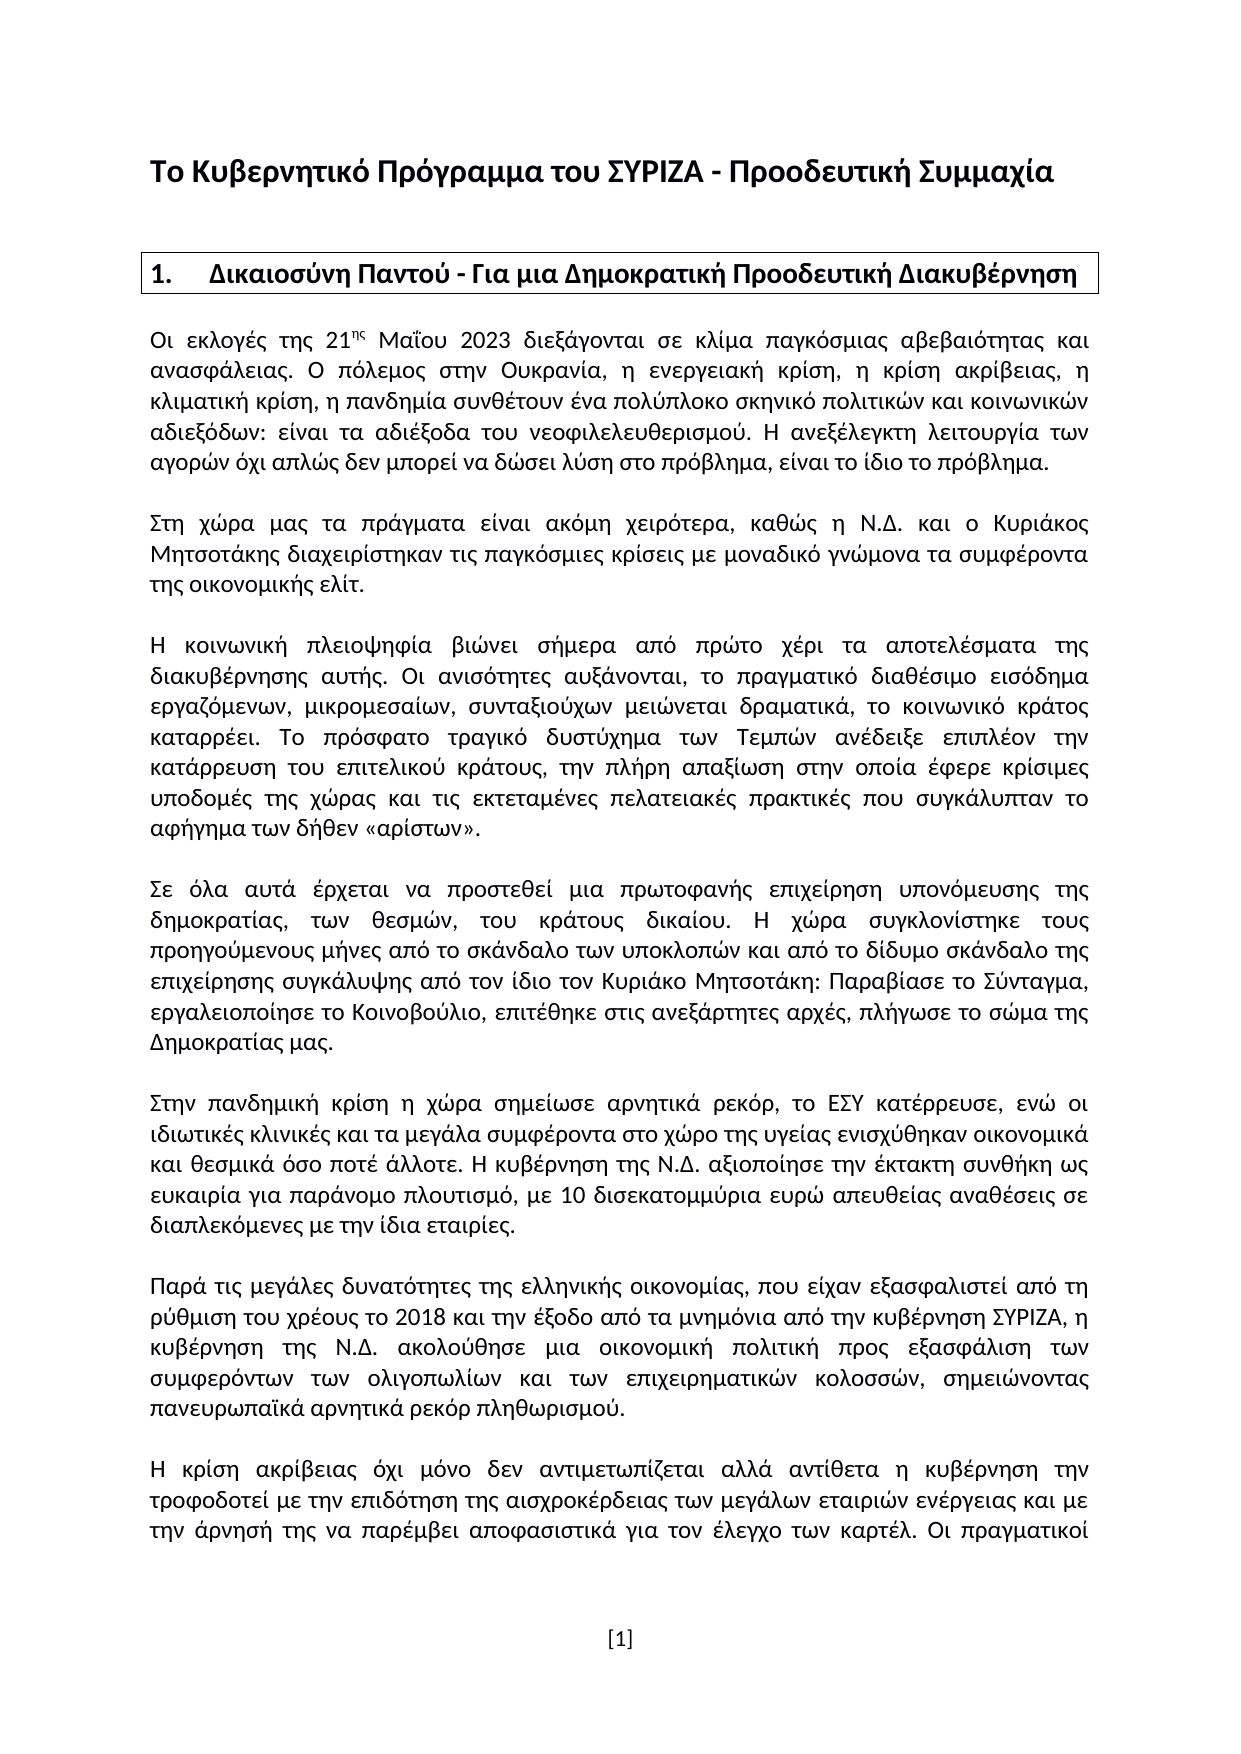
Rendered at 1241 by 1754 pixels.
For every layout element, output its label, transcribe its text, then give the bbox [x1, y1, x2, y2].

text Σε όλα αυτά έρχεται να προστεθεί μια πρωτοφανής επιχείρηση υπονόμευσης της δημοκρατίας, των θεσμών, του κράτους δικαίου. Η χώρα συγκλονίστηκε τους προηγούμενους μήνες από το σκάνδαλο των υποκλοπών και από το δίδυμο σκάνδαλο της επιχείρησης συγκάλυψης από τον ίδιο τον Κυριάκο Μητσοτάκη: Παραβίασε το Σύνταγμα, εργαλειοποίησε το Κοινοβούλιο, επιτέθηκε στις ανεξάρτητες αρχές, πλήγωσε το σώμα της Δημοκρατίας μας. [150, 873, 1090, 1057]
text Στη χώρα μας τα πράγματα είναι ακόμη χειρότερα, καθώς η Ν.Δ. και ο Κυριάκος Μητσοτάκης διαχειρίστηκαν τις παγκόσμιες κρίσεις με μοναδικό γνώμονα τα συμφέροντα της οικονομικής ελίτ. [150, 507, 1090, 599]
text Στην πανδημική κρίση η χώρα σημείωσε αρνητικά ρεκόρ, το ΕΣΥ κατέρρευσε, ενώ οι ιδιωτικές κλινικές και τα μεγάλα συμφέροντα στο χώρο της υγείας ενισχύθηκαν οικονομικά και θεσμικά όσο ποτέ άλλοτε. Η κυβέρνηση της Ν.Δ. αξιοποίησε την έκτακτη συνθήκη ως ευκαιρία για παράνομο πλουτισμό, με 10 δισεκατομμύρια ευρώ απευθείας αναθέσεις σε διαπλεκόμενες με την ίδια εταιρίες. [150, 1087, 1090, 1240]
text Το Κυβερνητικό Πρόγραμμα του ΣΥΡΙΖΑ - Προοδευτική Συμμαχία [150, 150, 1090, 191]
text Οι εκλογές της 21ης Μαΐου 2023 διεξάγονται σε κλίμα παγκόσμιας αβεβαιότητας και ανασφάλειας. Ο πόλεμος στην Ουκρανία, η ενεργειακή κρίση, η κρίση ακρίβειας, η κλιματική κρίση, η πανδημία συνθέτουν ένα πολύπλοκο σκηνικό πολιτικών και κοινωνικών αδιεξόδων: είναι τα αδιέξοδα του νεοφιλελευθερισμού. Η ανεξέλεγκτη λειτουργία των αγορών όχι απλώς δεν μπορεί να δώσει λύση στο πρόβλημα, είναι το ίδιο το πρόβλημα. [150, 324, 1090, 477]
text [150, 1453, 1090, 1545]
text Η κοινωνική πλειοψηφία βιώνει σήμερα από πρώτο χέρι τα αποτελέσματα της διακυβέρνησης αυτής. Οι ανισότητες αυξάνονται, το πραγματικό διαθέσιμο εισόδημα εργαζόμενων, μικρομεσαίων, συνταξιούχων μειώνεται δραματικά, το κοινωνικό κράτος καταρρέει. Το πρόσφατο τραγικό δυστύχημα των Τεμπών ανέδειξε επιπλέον την κατάρρευση του επιτελικού κράτους, την πλήρη απαξίωση στην οποία έφερε κρίσιμες υποδομές της χώρας και τις εκτεταμένες πελατειακές πρακτικές που συγκάλυπταν το αφήγημα των δήθεν «αρίστων». [150, 629, 1090, 843]
text Παρά τις μεγάλες δυνατότητες της ελληνικής οικονομίας, που είχαν εξασφαλιστεί από τη ρύθμιση του χρέους το 2018 και την έξοδο από τα μνημόνια από την κυβέρνηση ΣΥΡΙΖΑ, η κυβέρνηση της Ν.Δ. ακολούθησε μια οικονομική πολιτική προς εξασφάλιση των συμφερόντων των ολιγοπωλίων και των επιχειρηματικών κολοσσών, σημειώνοντας πανευρωπαϊκά αρνητικά ρεκόρ πληθωρισμού. [150, 1270, 1090, 1423]
list Δικαιοσύνη Παντού - Για μια Δημοκρατική Προοδευτική Διακυβέρνηση [142, 253, 1098, 293]
